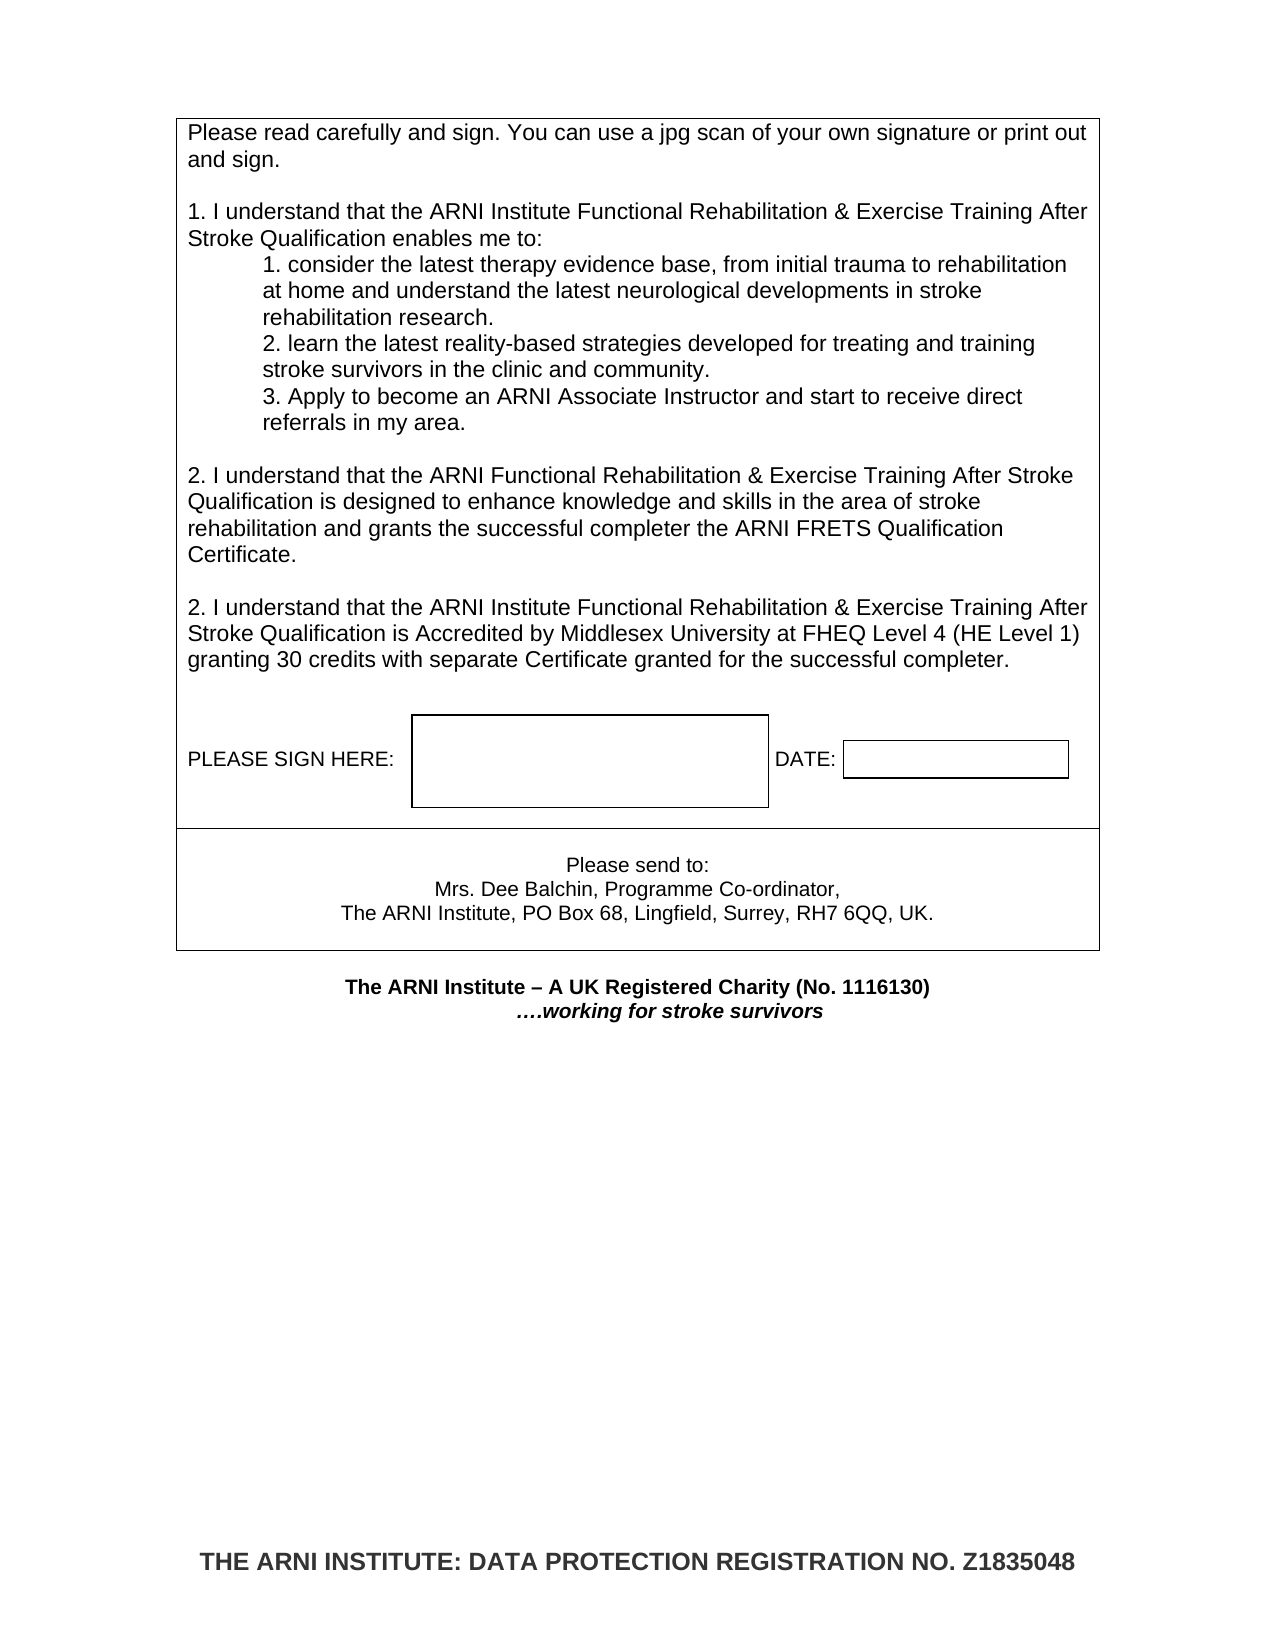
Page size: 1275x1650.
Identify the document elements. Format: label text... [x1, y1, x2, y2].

text ….working for stroke survivors [187, 999, 1088, 1023]
table_cell Please send to: Mrs. Dee Balchin, Programme Co-ordinator, The ARNI Institute, PO Box 68, Lingfield, Surrey, RH7 6QQ, UK. [177, 829, 1099, 950]
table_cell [177, 119, 1099, 828]
text The ARNI Institute – A UK Registered Charity (No. 1116130) [187, 975, 1088, 999]
